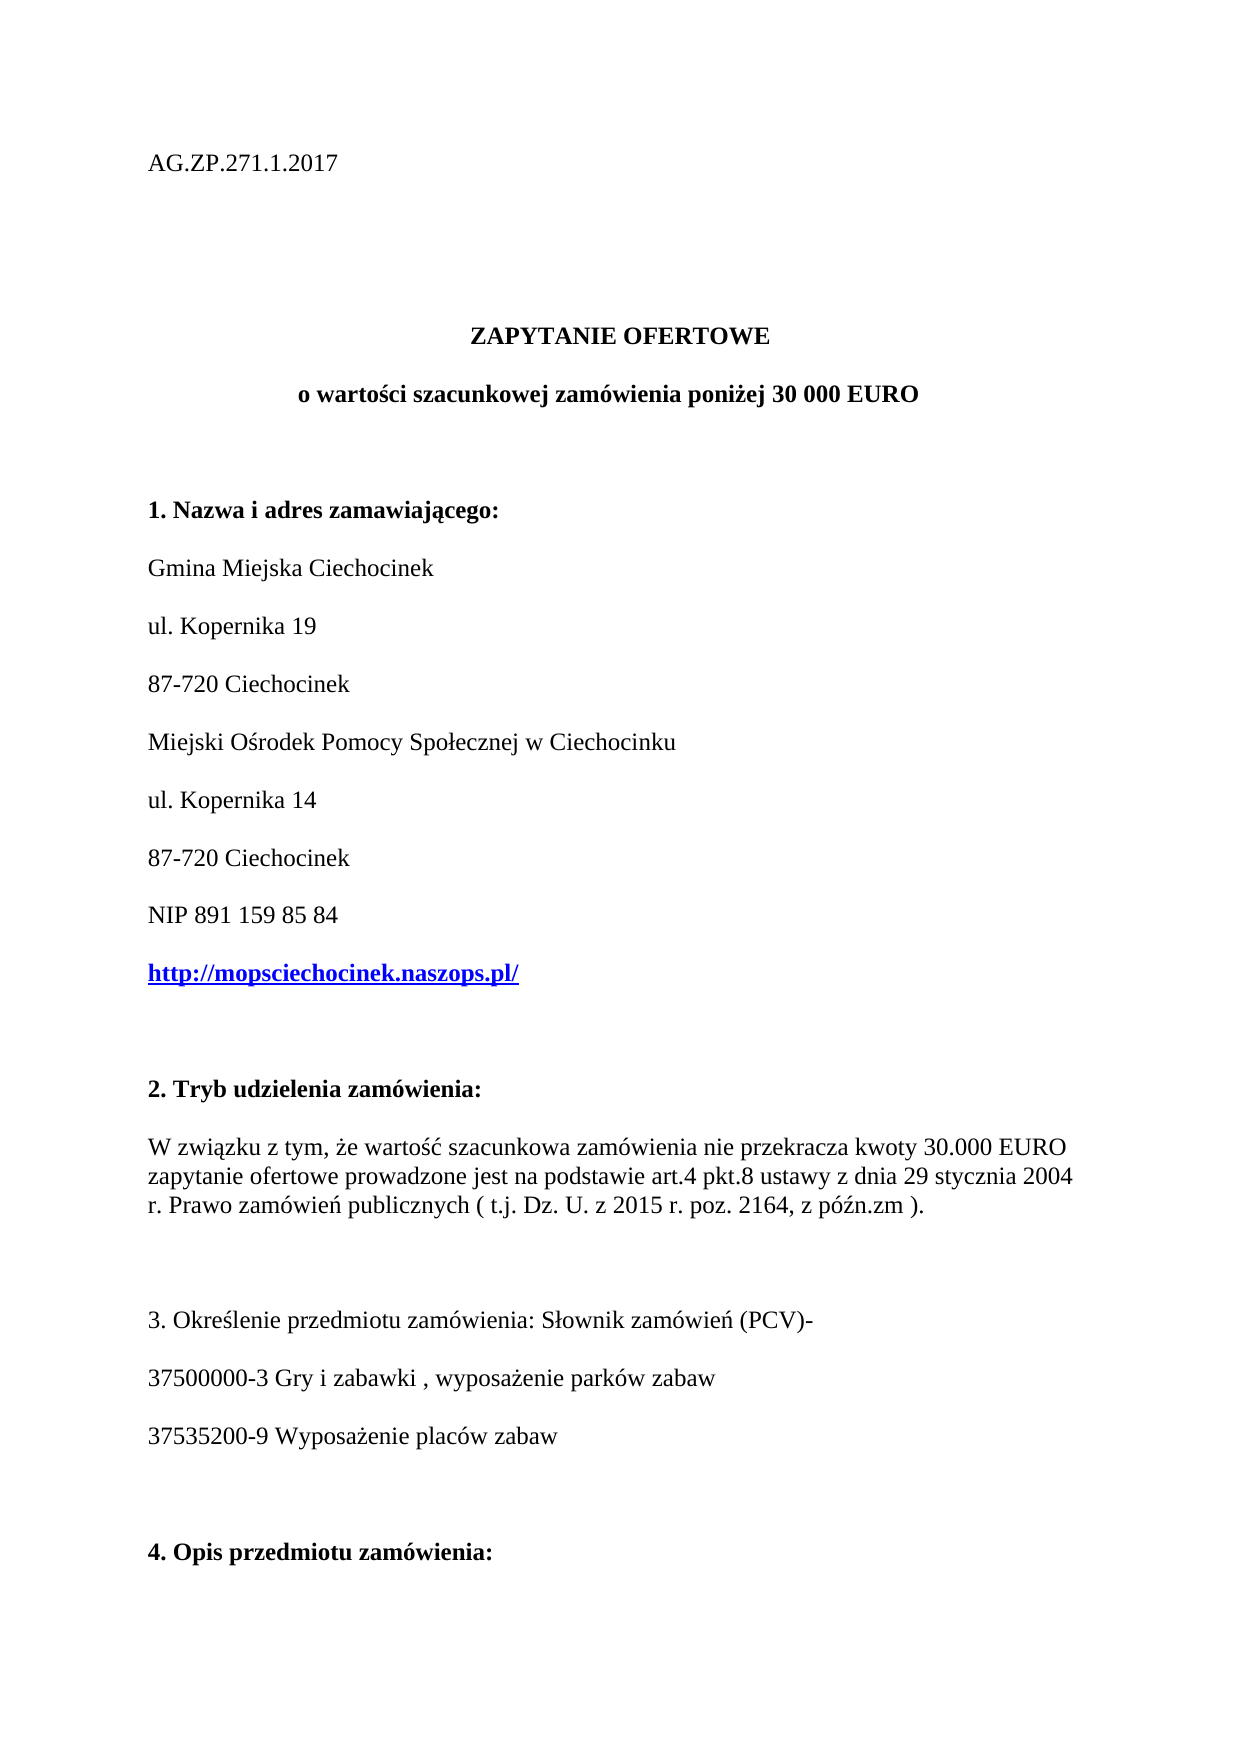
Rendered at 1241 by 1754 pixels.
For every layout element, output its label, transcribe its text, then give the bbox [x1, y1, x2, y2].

text 87-720 Ciechocinek [148, 669, 1093, 698]
text ul. Kopernika 19 [148, 611, 1093, 640]
text Miejski Ośrodek Pomocy Społecznej w Ciechocinku [148, 727, 1093, 756]
text 37500000-3 Gry i zabawki , wyposażenie parków zabaw [148, 1363, 1093, 1392]
text ZAPYTANIE OFERTOWE [148, 321, 1093, 350]
text 4. Opis przedmiotu zamówienia: [148, 1537, 1093, 1566]
text ul. Kopernika 14 [148, 785, 1093, 813]
text http://mopsciechocinek.naszops.pl/ [148, 958, 1093, 987]
text 2. Tryb udzielenia zamówienia: [148, 1074, 1093, 1103]
text o wartości szacunkowej zamówienia poniżej 30 000 EURO [148, 379, 1093, 408]
text AG.ZP.271.1.2017 [148, 148, 1093, 176]
text Gmina Miejska Ciechocinek [148, 553, 1093, 582]
text 37535200-9 Wyposażenie placów zabaw [148, 1421, 1093, 1450]
text 87-720 Ciechocinek [148, 843, 1093, 871]
text W związku z tym, że wartość szacunkowa zamówienia nie przekracza kwoty 30.000 EURO zapytanie ofertowe prowadzone jest na podstawie art.4 pkt.8 ustawy z dnia 29 stycznia 2004 r. Prawo zamówień publicznych ( t.j. Dz. U. z 2015 r. poz. 2164, z późn.zm ). [148, 1132, 1093, 1218]
text 1. Nazwa i adres zamawiającego: [148, 495, 1093, 524]
text 3. Określenie przedmiotu zamówienia: Słownik zamówień (PCV)- [148, 1306, 1093, 1334]
text NIP 891 159 85 84 [148, 901, 1093, 929]
